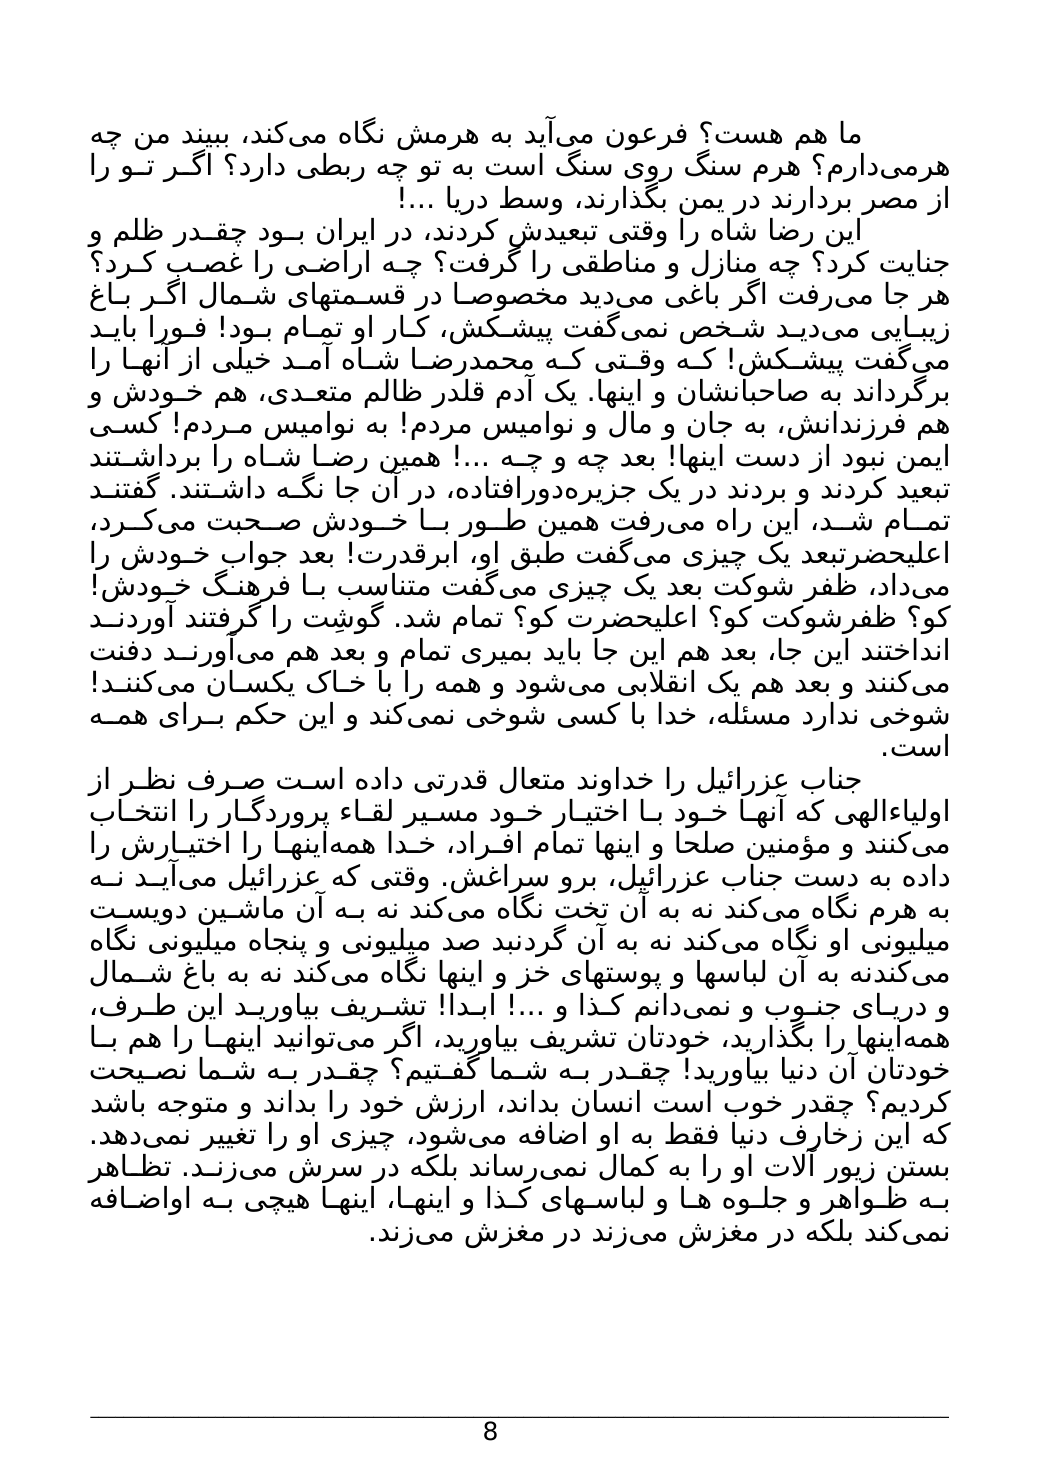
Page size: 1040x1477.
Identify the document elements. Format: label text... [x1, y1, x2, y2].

text این رضا شاه را وقتی تبعیدش کردند، در ایران بود چقدر ظلم و جنایت کرد؟ چه منازل و مناطقی را گرفت؟ چه اراضی را غصب کرد؟ هر جا می‌رفت اگر باغی می‌دید مخصوصا در قسمتهای شمال اگر باغ زیبایی می‌دید شخص نمی‌گفت پیشکش، کار او تمام بود! فورا باید می‌گفت پیشکش! که وقتی که محمدرضا شاه آمد خیلی از آنها را برگرداند به صاحبانشان و اینها. یک آدم قلدر ظالم متعدی، هم خودش و هم فرزندانش، به جان و مال و نوامیس مردم! به نوامیس مردم! کسی ایمن نبود از دست اینها! بعد چه و چه ...! همین رضا شاه را برداشتند تبعید کردند و بردند در یک جزیره‌دورافتاده، در آن جا نگه داشتند. گفتند تمام شد، این راه می‌رفت همین طور با خودش صحبت می‌کرد، اعلیحضرتبعد یک چیزی می‌گفت طبق او، ابرقدرت! بعد جواب خودش را می‌داد، ظفر شوکت بعد یک چیزی می‌گفت متناسب با فرهنگ خودش! کو؟ ظفرشوکت کو؟ اعلیحضرت کو؟ تمام شد. گوشِت را گرفتند آوردند انداختند این جا، بعد هم این جا باید بمیری تمام و بعد هم می‌آورند دفنت می‌کنند و بعد هم یک انقلابی می‌شود و همه را با خاک یکسان می‌کنند! شوخی ندارد مسئله، خدا با کسی شوخی نمی‌کند و این حکم برای همه است. [89, 215, 951, 764]
text جناب عزرائیل را خداوند متعال قدرتی داده است صرف نظر از اولیاءالهی که آنها خود با اختیار خود مسیر لقاء پروردگار را انتخاب می‌کنند و مؤمنین صلحا و اینها تمام افراد، خدا همه‌اینها را اختیارش را داده به دست جناب عزرائیل، برو سراغش. وقتی که عزرائیل می‌آید نه به هرم نگاه می‌کند نه به آن تخت نگاه می‌کند نه به آن ماشین دویست میلیونی او نگاه می‌کند نه به آن گردنبد صد میلیونی و پنجاه میلیونی نگاه می‌کندنه به آن لباسها و پوستهای خز و اینها نگاه می‌کند نه به باغ شمال و دریای جنوب و نمی‌دانم کذا و ...! ابدا! تشریف بیاورید این طرف، همه‌اینها را بگذارید، خودتان تشریف بیاورید، اگر می‌توانید اینها را هم با خودتان آن دنیا بیاورید! چقدر به شما گفتیم؟ چقدر به شما نصیحت کردیم؟ چقدر خوب است انسان بداند، ارزش خود را بداند و متوجه باشد که این زخارف دنیا فقط به او اضافه می‌شود، چیزی او را تغییر نمی‌دهد. بستن زیور آلات او را به کمال نمی‌رساند بلکه در سرش می‌زند. تظاهر به ظواهر و جلوه ها و لباسهای کذا و اینها، اینها هیچی به اواضافه نمی‌کند بلکه در مغزش می‌زند در مغزش می‌زند. [89, 764, 951, 1248]
text ما هم هست؟ فرعون می‌آید به هرمش نگاه می‌کند، ببیند من چه هرمی‌دارم؟ هرم سنگ روی سنگ است به تو چه ربطی دارد؟ اگر تو را از مصر بردارند در یمن بگذارند، وسط دریا ...! [89, 118, 951, 215]
